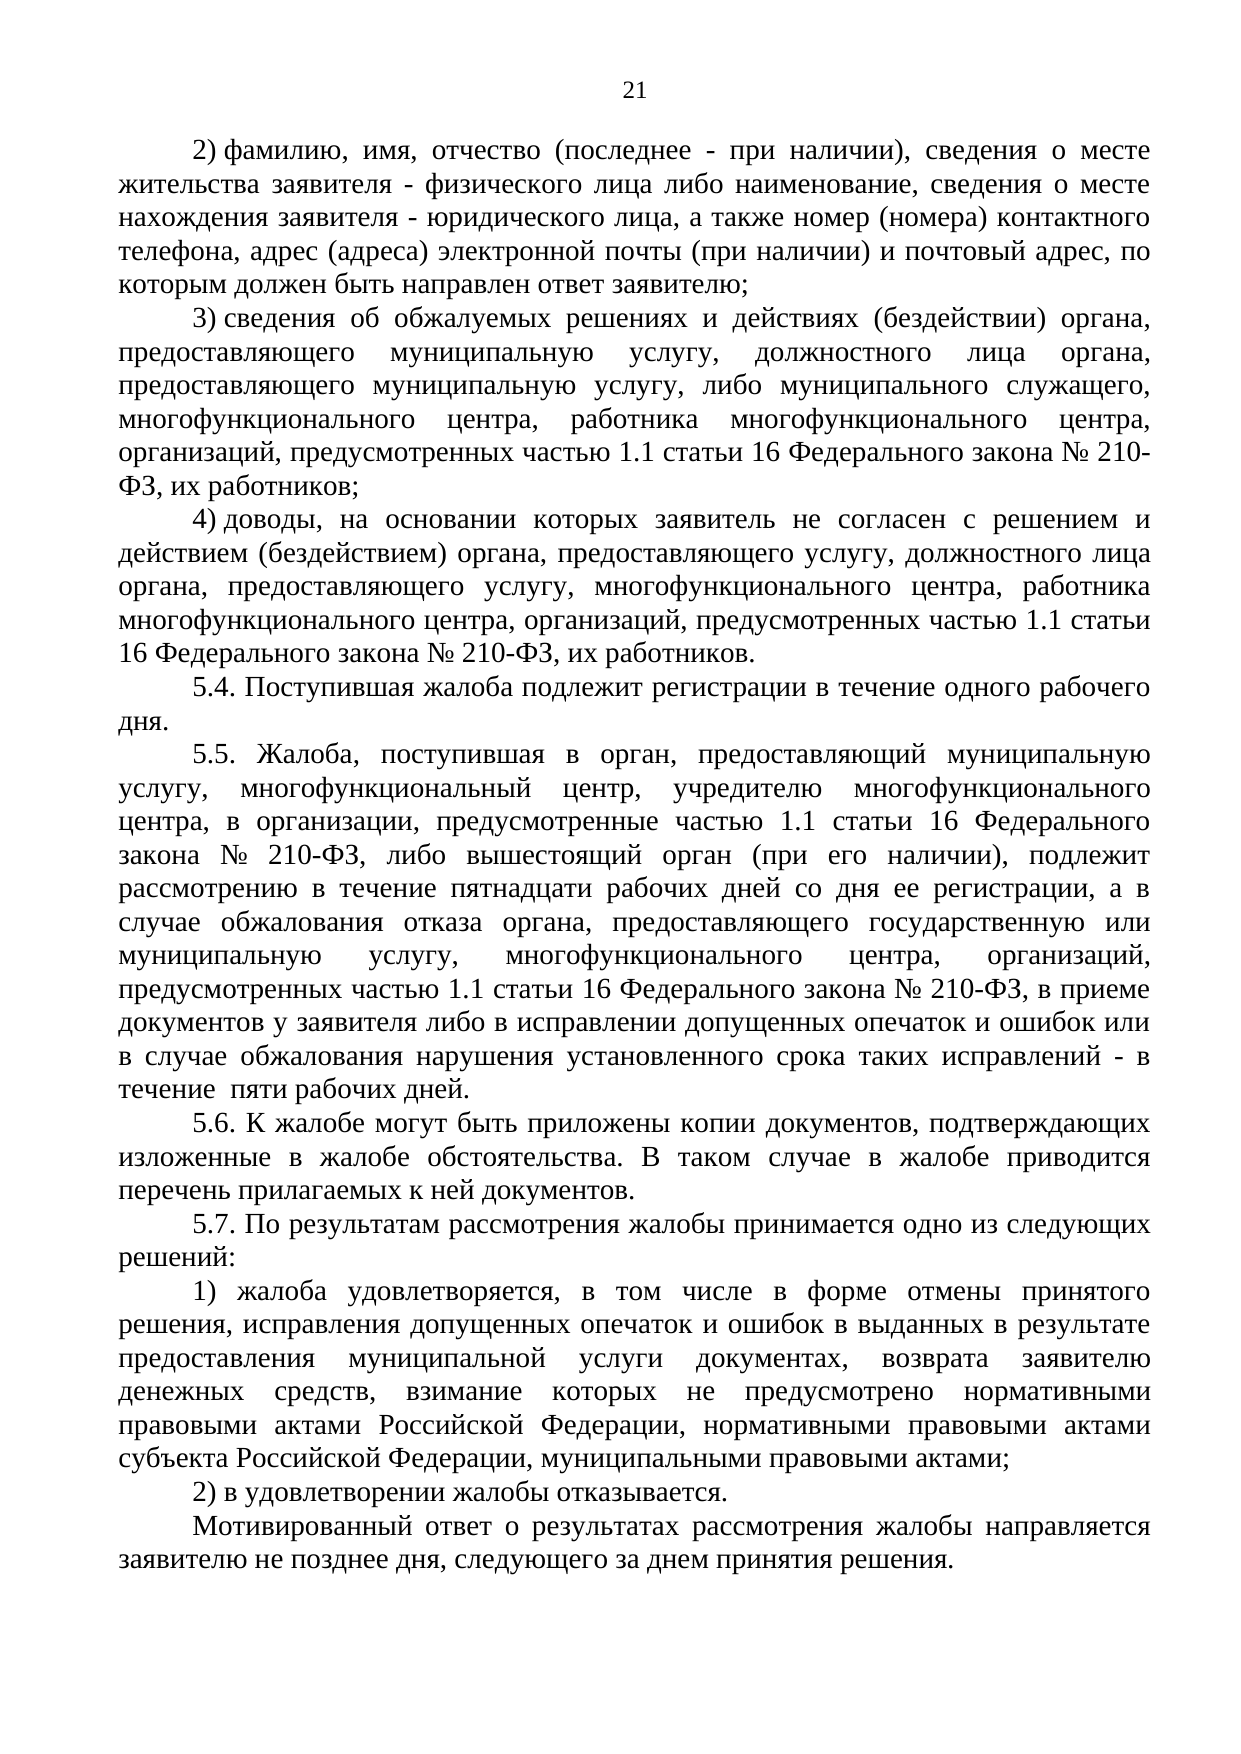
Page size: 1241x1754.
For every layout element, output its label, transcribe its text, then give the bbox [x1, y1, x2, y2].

text 5.4. Поступившая жалоба подлежит регистрации в течение одного рабочего дня. [118, 669, 1152, 736]
text Мотивированный ответ о результатах рассмотрения жалобы направляется заявителю не позднее дня, следующего за днем принятия решения. [118, 1508, 1152, 1575]
text 5.6. К жалобе могут быть приложены копии документов, подтверждающих изложенные в жалобе обстоятельства. В таком случае в жалобе приводится перечень прилагаемых к ней документов. [118, 1105, 1152, 1206]
text 2) фамилию, имя, отчество (последнее - при наличии), сведения о месте жительства заявителя - физического лица либо наименование, сведения о месте нахождения заявителя - юридического лица, а также номер (номера) контактного телефона, адрес (адреса) электронной почты (при наличии) и почтовый адрес, по которым должен быть направлен ответ заявителю; [118, 132, 1152, 300]
text 3) сведения об обжалуемых решениях и действиях (бездействии) органа, предоставляющего муниципальную услугу, должностного лица органа, предоставляющего муниципальную услугу, либо муниципального служащего, многофункционального центра, работника многофункционального центра, организаций, предусмотренных частью 1.1 статьи 16 Федерального закона № 210-ФЗ, их работников; [118, 300, 1152, 501]
text 1) жалоба удовлетворяется, в том числе в форме отмены принятого решения, исправления допущенных опечаток и ошибок в выданных в результате предоставления муниципальной услуги документах, возврата заявителю денежных средств, взимание которых не предусмотрено нормативными правовыми актами Российской Федерации, нормативными правовыми актами субъекта Российской Федерации, муниципальными правовыми актами; [118, 1273, 1152, 1474]
text 5.5. Жалоба, поступившая в орган, предоставляющий муниципальную услугу, многофункциональный центр, учредителю многофункционального центра, в организации, предусмотренные частью 1.1 статьи 16 Федерального закона № 210-ФЗ, либо вышестоящий орган (при его наличии), подлежит рассмотрению в течение пятнадцати рабочих дней со дня ее регистрации, а в случае обжалования отказа органа, предоставляющего государственную или муниципальную услугу, многофункционального центра, организаций, предусмотренных частью 1.1 статьи 16 Федерального закона № 210-ФЗ, в приеме документов у заявителя либо в исправлении допущенных опечаток и ошибок или в случае обжалования нарушения установленного срока таких исправлений - в течение пяти рабочих дней. [118, 736, 1152, 1105]
text 5.7. По результатам рассмотрения жалобы принимается одно из следующих решений: [118, 1206, 1152, 1273]
text 2) в удовлетворении жалобы отказывается. [118, 1474, 1152, 1508]
text 4) доводы, на основании которых заявитель не согласен с решением и действием (бездействием) органа, предоставляющего услугу, должностного лица органа, предоставляющего услугу, многофункционального центра, работника многофункционального центра, организаций, предусмотренных частью 1.1 статьи 16 Федерального закона № 210-ФЗ, их работников. [118, 501, 1152, 669]
